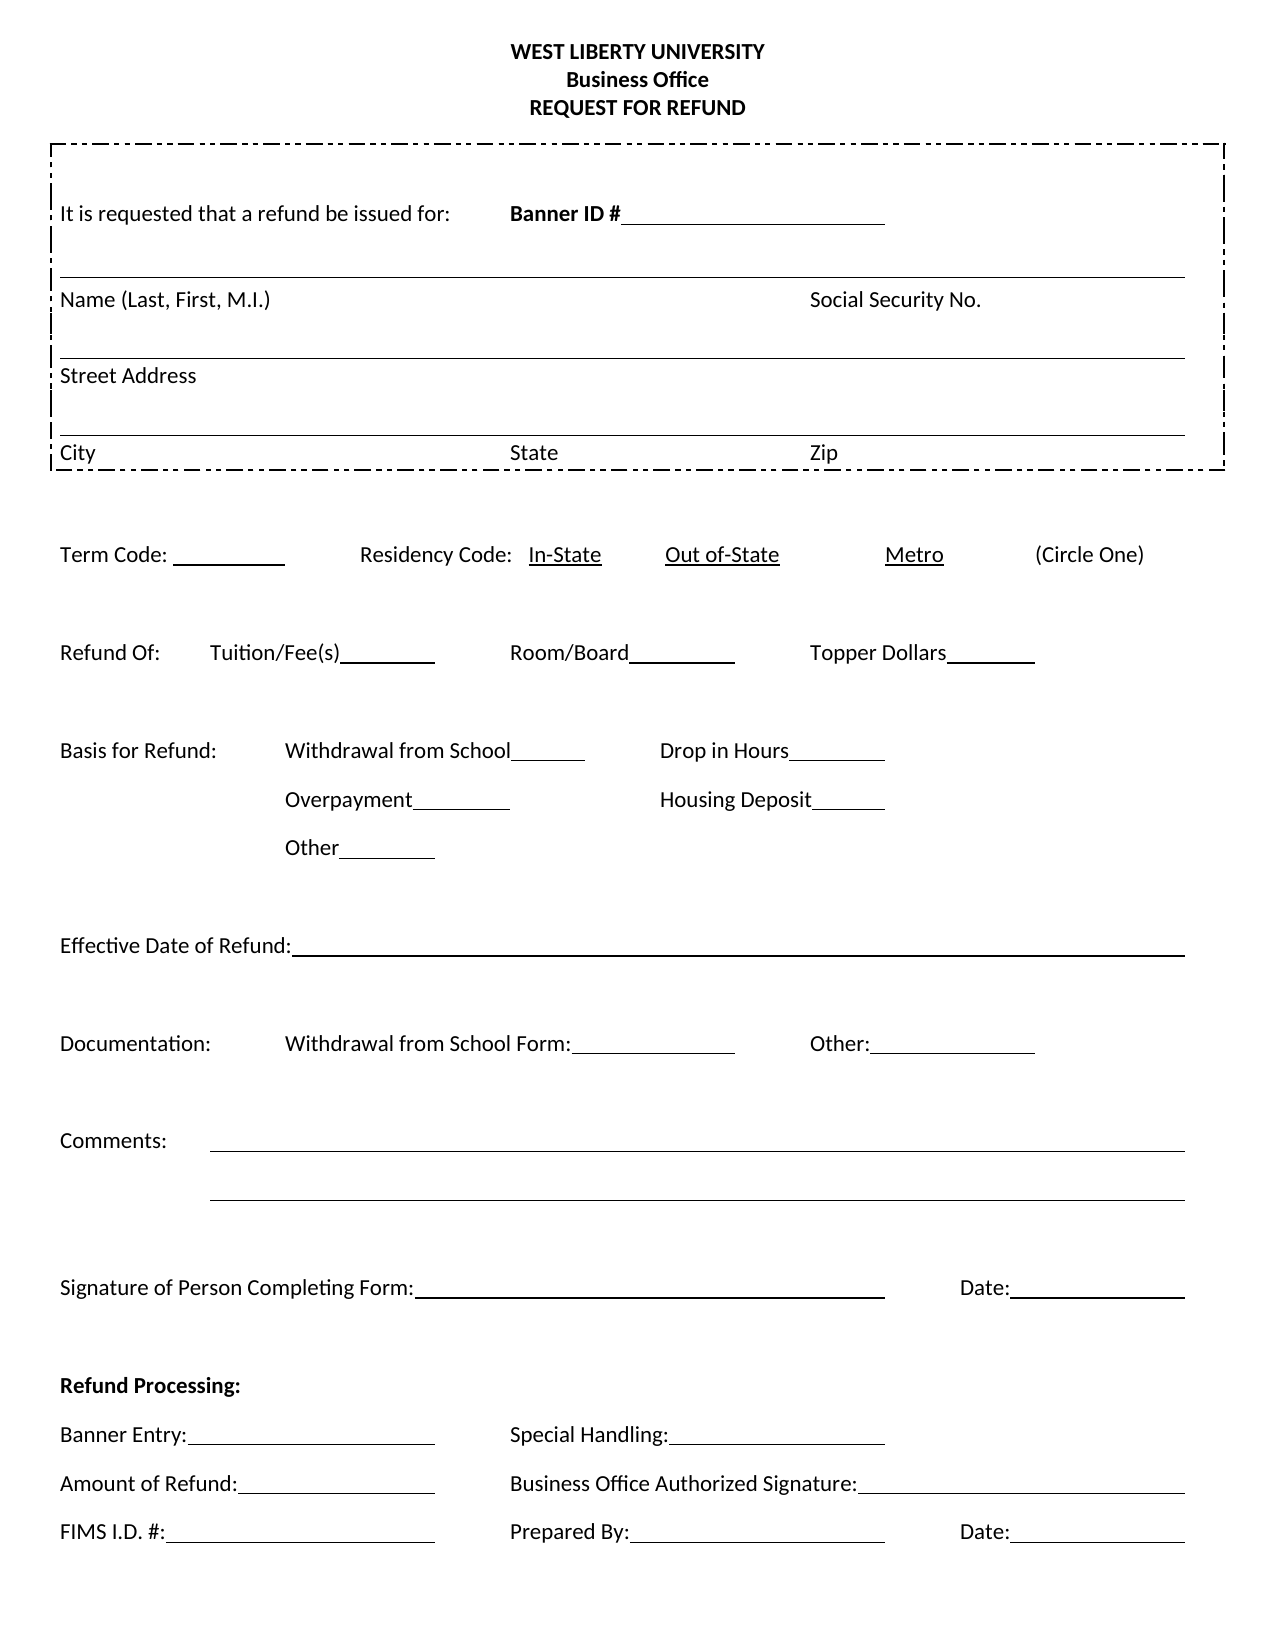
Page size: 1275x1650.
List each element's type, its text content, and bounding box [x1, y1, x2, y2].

text Street Address [60, 362, 1215, 390]
text It is requested that a refund be issued for: Banner ID # [49, 195, 1225, 228]
text Amount of Refund: Business Office Authorized Signature: [60, 1469, 1215, 1497]
text WEST LIBERTY UNIVERSITY [60, 37, 1215, 66]
text Effective Date of Refund: [60, 931, 1215, 959]
text FIMS I.D. #: Prepared By: Date: [60, 1517, 1215, 1546]
text Banner Entry: Special Handling: [60, 1420, 1215, 1448]
text Refund Processing: [60, 1371, 1215, 1399]
text Overpayment Housing Deposit [60, 785, 1215, 813]
text Other [60, 833, 1215, 862]
text Comments: [60, 1127, 1215, 1155]
text Name (Last, First, M.I.) Social Security No. [49, 281, 1225, 313]
text Term Code: Residency Code: In-State Out of-State Metro (Circle One) [60, 540, 1215, 568]
text Signature of Person Completing Form: Date: [60, 1273, 1215, 1301]
text Refund Of: Tuition/Fee(s) Room/Board Topper Dollars [60, 638, 1215, 666]
text Business Office [60, 66, 1215, 93]
text REQUEST FOR REFUND [60, 93, 1215, 122]
text Basis for Refund: Withdrawal from School Drop in Hours [60, 736, 1215, 764]
text City State Zip [49, 434, 1225, 471]
text Documentation: Withdrawal from School Form: Other: [60, 1029, 1215, 1057]
